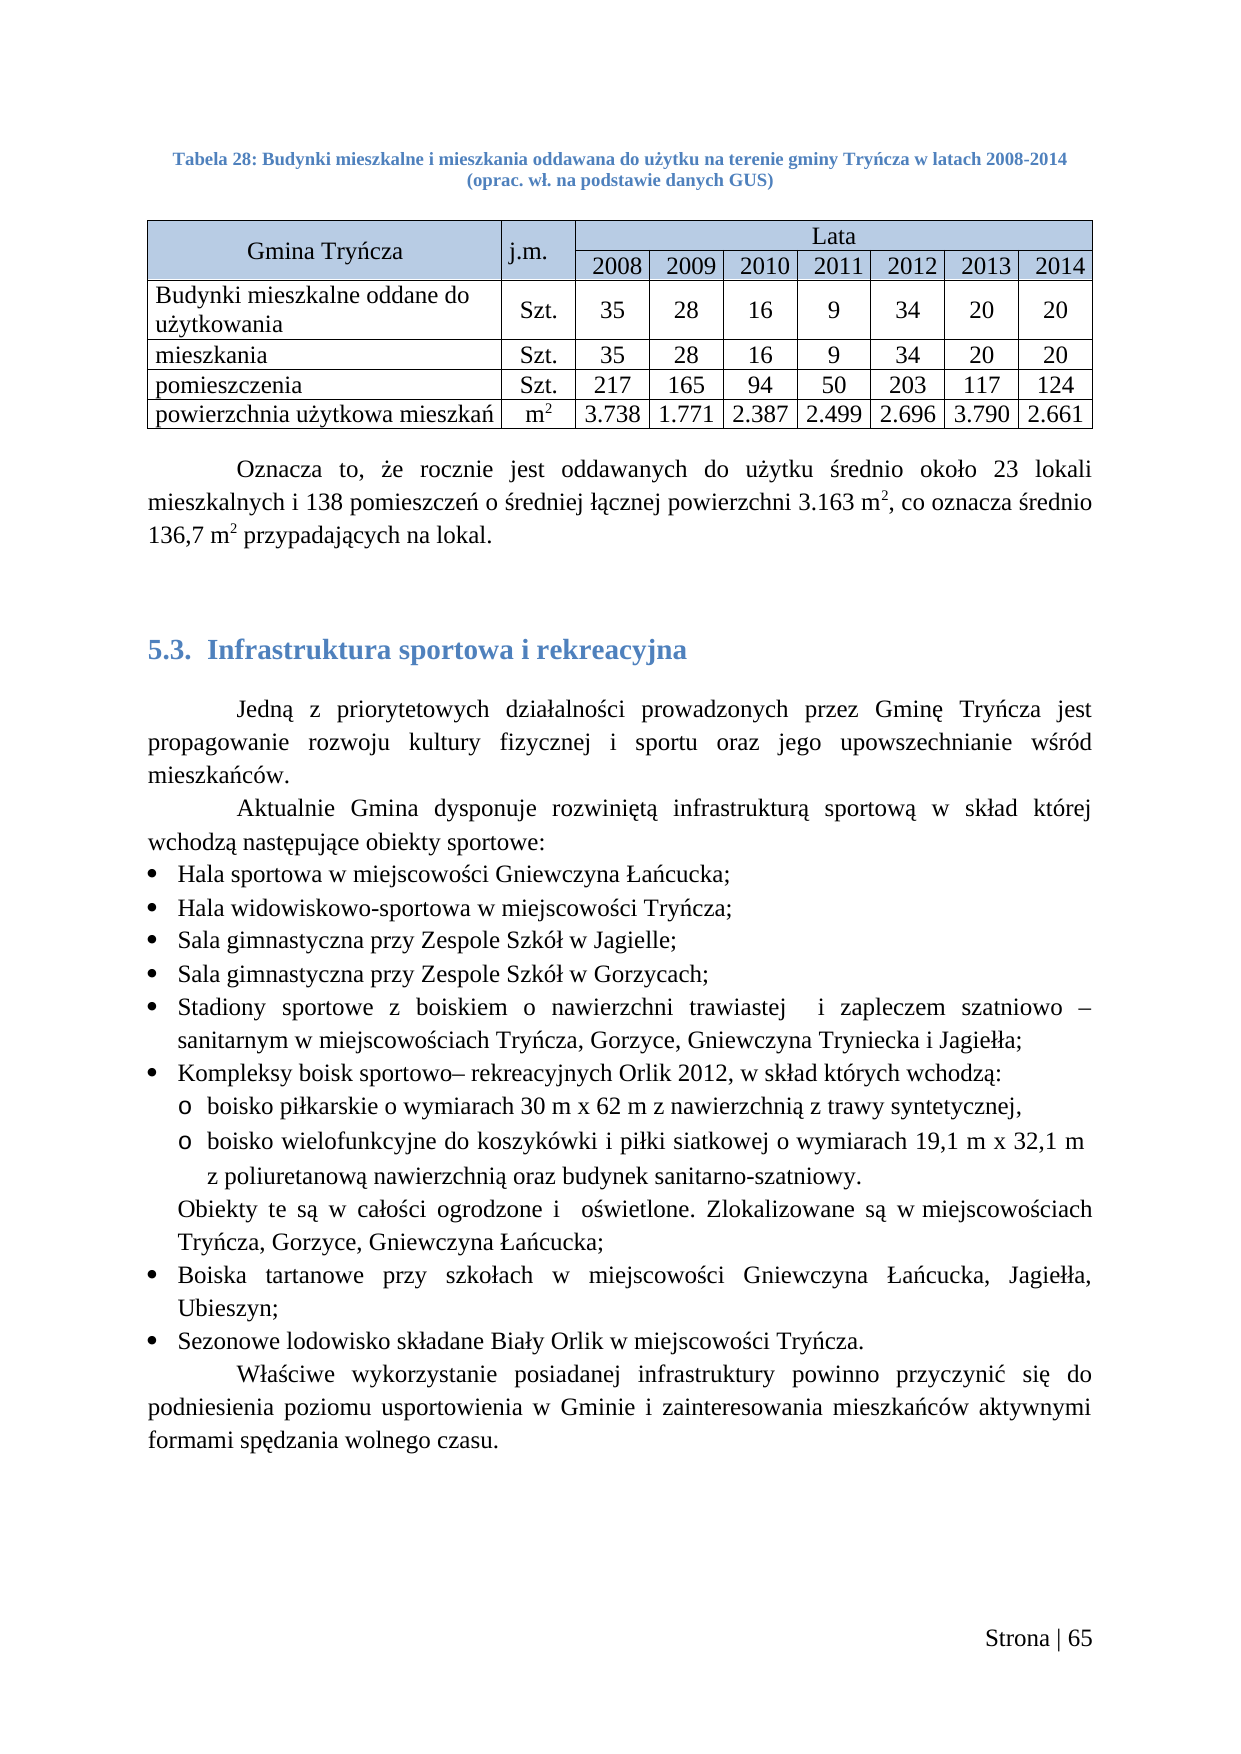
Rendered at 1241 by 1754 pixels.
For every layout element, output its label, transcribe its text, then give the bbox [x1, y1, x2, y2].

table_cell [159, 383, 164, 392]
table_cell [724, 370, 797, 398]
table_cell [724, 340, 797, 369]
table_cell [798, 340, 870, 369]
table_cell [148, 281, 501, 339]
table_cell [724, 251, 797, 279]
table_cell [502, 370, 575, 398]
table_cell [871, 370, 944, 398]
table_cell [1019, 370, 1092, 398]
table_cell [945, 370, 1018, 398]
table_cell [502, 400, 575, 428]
list Stadiony sportowe z boiskiem o nawierzchni trawiastej i zapleczem szatniowo – sanitarnym w miejscowościach Tryńcza, Gorzyce, Gniewczyna Tryniecka i Jagiełła; [148, 992, 1092, 1053]
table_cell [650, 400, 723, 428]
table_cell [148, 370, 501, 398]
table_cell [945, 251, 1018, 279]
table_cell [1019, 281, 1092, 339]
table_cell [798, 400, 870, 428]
text Oznacza to, że rocznie jest oddawanych do użytku średnio około 23 lokali mieszkalnych i 138 pomieszczeń o średniej łącznej powierzchni 3.163 m2, co oznacza średnio 136,7 m2 przypadających na lokal. [148, 454, 1092, 549]
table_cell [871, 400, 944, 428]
list boisko wielofunkcyjne do koszykówki i piłki siatkowej o wymiarach 19,1 m x 32,1 m z poliuretanową nawierzchnią oraz budynek sanitarno-szatniowy. [177, 1126, 1092, 1190]
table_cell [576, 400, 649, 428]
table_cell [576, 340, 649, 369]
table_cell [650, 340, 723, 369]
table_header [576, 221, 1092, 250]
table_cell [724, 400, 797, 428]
text Obiekty te są w całości ogrodzone i oświetlone. Zlokalizowane są w miejscowościach Tryńcza, Gorzyce, Gniewczyna Łańcucka; [177, 1194, 1092, 1256]
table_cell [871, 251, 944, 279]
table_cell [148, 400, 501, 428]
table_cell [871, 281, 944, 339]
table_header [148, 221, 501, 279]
text Właściwe wykorzystanie posiadanej infrastruktury powinno przyczynić się do podniesienia poziomu usportowienia w Gminie i zainteresowania mieszkańców aktywnymi formami spędzania wolnego czasu. [148, 1359, 1092, 1454]
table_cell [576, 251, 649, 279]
text Tabela 28: Budynki mieszkalne i mieszkania oddawana do użytku na terenie gminy Tryńcza w latach 2008-2014 (oprac. wł. na podstawie danych GUS) [148, 148, 1092, 191]
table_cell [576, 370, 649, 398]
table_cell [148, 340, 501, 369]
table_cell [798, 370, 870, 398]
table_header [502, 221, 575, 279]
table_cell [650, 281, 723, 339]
list Boiska tartanowe przy szkołach w miejscowości Gniewczyna Łańcucka, Jagiełła, Ubieszyn; [148, 1260, 1092, 1322]
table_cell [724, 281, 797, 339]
subtitle Infrastruktura sportowa i rekreacyjna [148, 632, 1092, 666]
list Sala gimnastyczna przy Zespole Szkół w Jagielle; [148, 926, 1092, 954]
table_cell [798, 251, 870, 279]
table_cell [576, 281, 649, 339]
text Aktualnie Gmina dysponuje rozwiniętą infrastrukturą sportową w skład której wchodzą następujące obiekty sportowe: [148, 793, 1092, 855]
list Kompleksy boisk sportowo– rekreacyjnych Orlik 2012, w skład których wchodzą: [148, 1058, 1092, 1086]
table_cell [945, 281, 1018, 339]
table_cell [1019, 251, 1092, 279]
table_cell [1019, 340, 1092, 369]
list boisko piłkarskie o wymiarach 30 m x 62 m z nawierzchnią z trawy syntetycznej, [177, 1091, 1092, 1122]
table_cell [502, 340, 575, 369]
list Sezonowe lodowisko składane Biały Orlik w miejscowości Tryńcza. [148, 1326, 1092, 1355]
text Jedną z priorytetowych działalności prowadzonych przez Gminę Tryńcza jest propagowanie rozwoju kultury fizycznej i sportu oraz jego upowszechnianie wśród mieszkańców. [148, 694, 1092, 789]
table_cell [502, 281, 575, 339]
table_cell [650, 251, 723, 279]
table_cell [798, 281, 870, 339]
list Hala sportowa w miejscowości Gniewczyna Łańcucka; [148, 859, 1092, 888]
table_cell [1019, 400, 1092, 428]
list Sala gimnastyczna przy Zespole Szkół w Gorzycach; [148, 959, 1092, 987]
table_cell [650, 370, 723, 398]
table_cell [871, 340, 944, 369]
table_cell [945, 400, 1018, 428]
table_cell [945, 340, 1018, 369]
list Hala widowiskowo-sportowa w miejscowości Tryńcza; [148, 893, 1092, 921]
